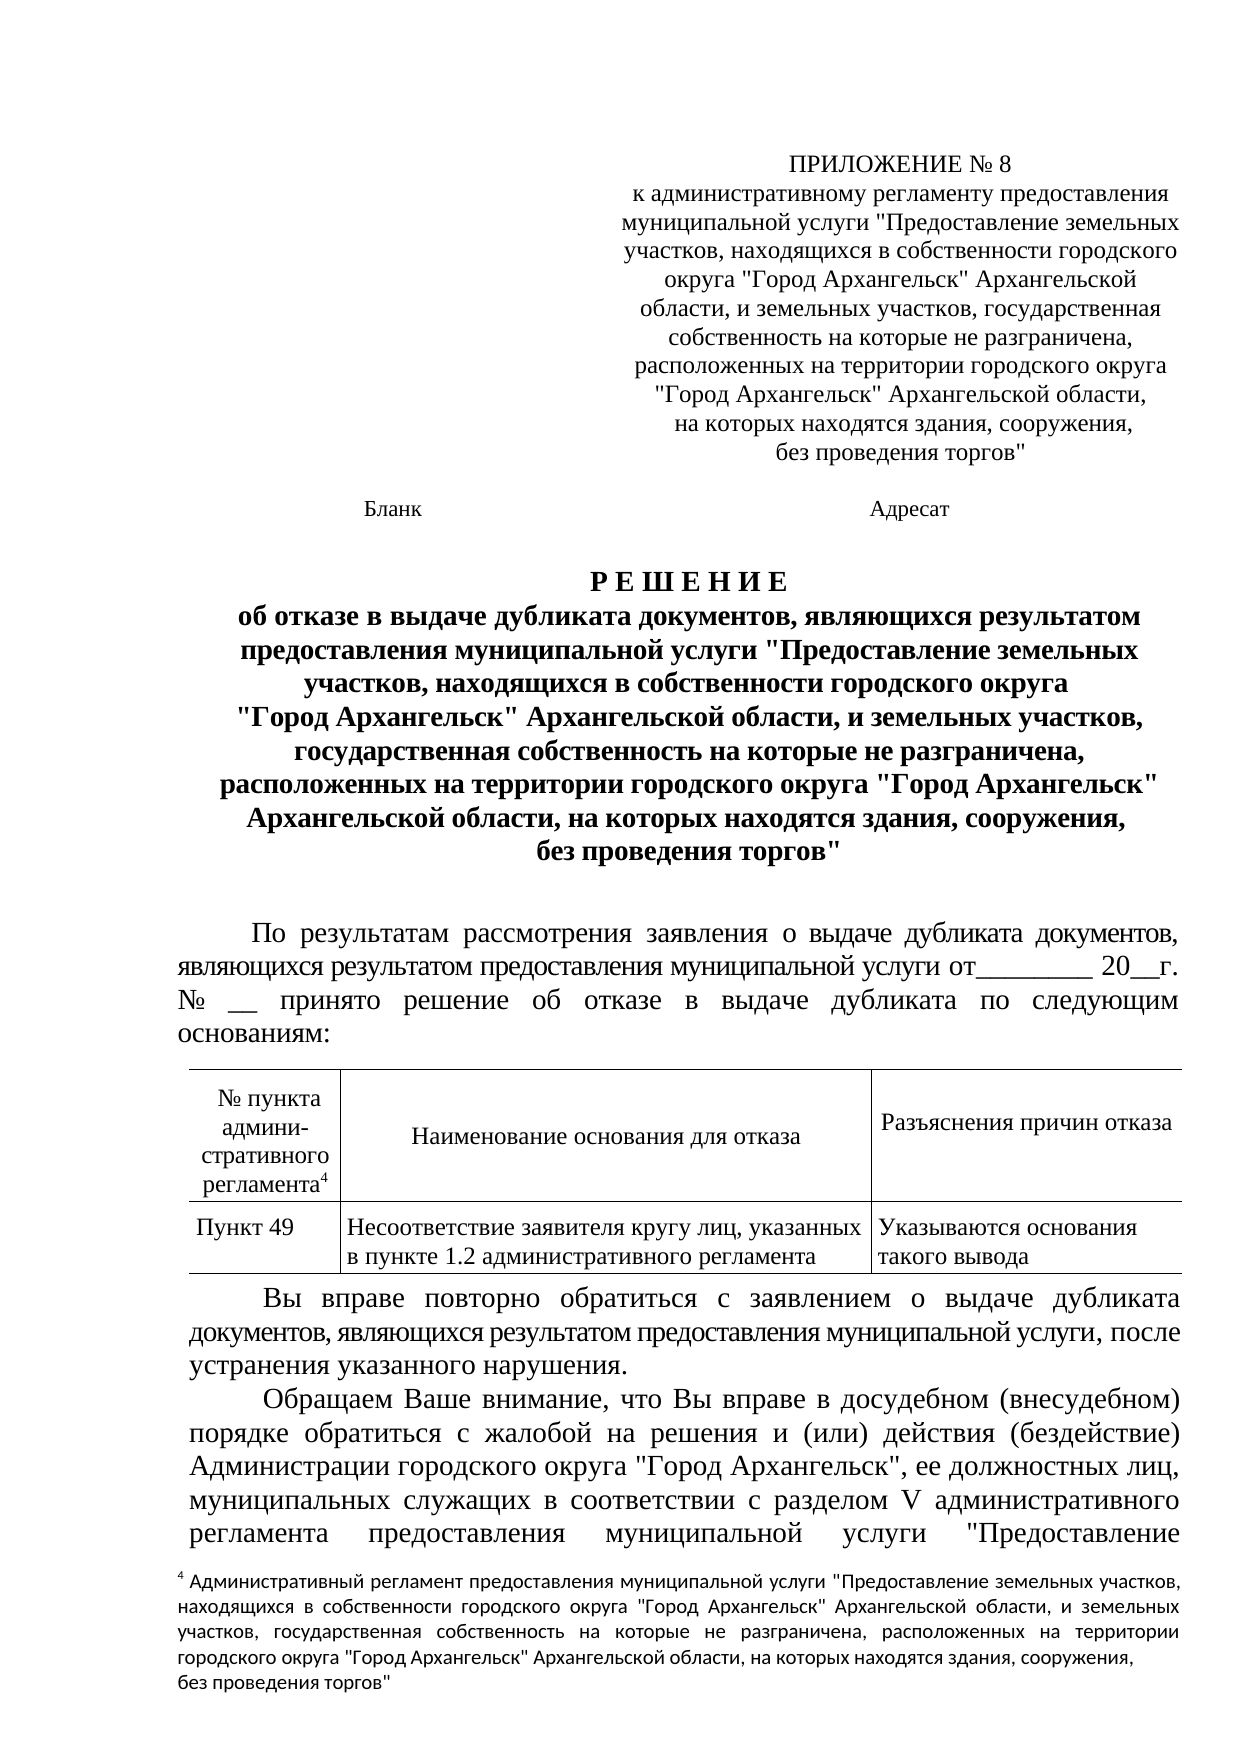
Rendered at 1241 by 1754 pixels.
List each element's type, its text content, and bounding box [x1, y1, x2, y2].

text Р Е Ш Е Н И Е [197, 565, 1181, 598]
table_header № пункта админи- стративного регламента [189, 1070, 340, 1201]
table_cell Пункт 49 [189, 1202, 340, 1272]
table_header Бланк [166, 495, 623, 548]
text ПРИЛОЖЕНИЕ № 8 [620, 149, 1181, 178]
text без проведения торгов" [620, 437, 1181, 466]
text на которых находятся здания, сооружения, [620, 408, 1181, 437]
text По результатам рассмотрения заявления о выдаче дубликата документов, являющихся результатом предоставления муниципальной услуги от________ 20__г. № __ принято решение об отказе в выдаче дубликата по следующим основаниям: [177, 915, 1179, 1049]
table_cell Указываются основания такого вывода [872, 1202, 1182, 1272]
text Вы вправе повторно обратиться с заявлением о выдаче дубликата документов, являющихся результатом предоставления муниципальной услуги, после устранения указанного нарушения. [189, 1280, 1181, 1381]
text об отказе в выдаче дубликата документов, являющихся результатом предоставления муниципальной услуги "Предоставление земельных участков, находящихся в собственности городского округа "Город Архангельск" Архангельской области, и земельных участков, государственная собственность на которые не разграничена, расположенных на территории городского округа "Город Архангельск" Архангельской области, на которых находятся здания, сооружения, без проведения торгов" [197, 598, 1181, 867]
table_cell Несоответствие заявителя кругу лиц, указанных в пункте 1.2 административного регламента [341, 1202, 871, 1272]
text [189, 1381, 1181, 1549]
table_header Адресат [623, 495, 1196, 548]
text к административному регламенту предоставления муниципальной услуги "Предоставление земельных участков, находящихся в собственности городского округа "Город Архангельск" Архангельской области, и земельных участков, государственная собственность на которые не разграничена, расположенных на территории городского округа "Город Архангельск" Архангельской области, [620, 178, 1181, 408]
table_header Разъяснения причин отказа [872, 1070, 1182, 1201]
table_header Наименование основания для отказа [341, 1070, 871, 1201]
